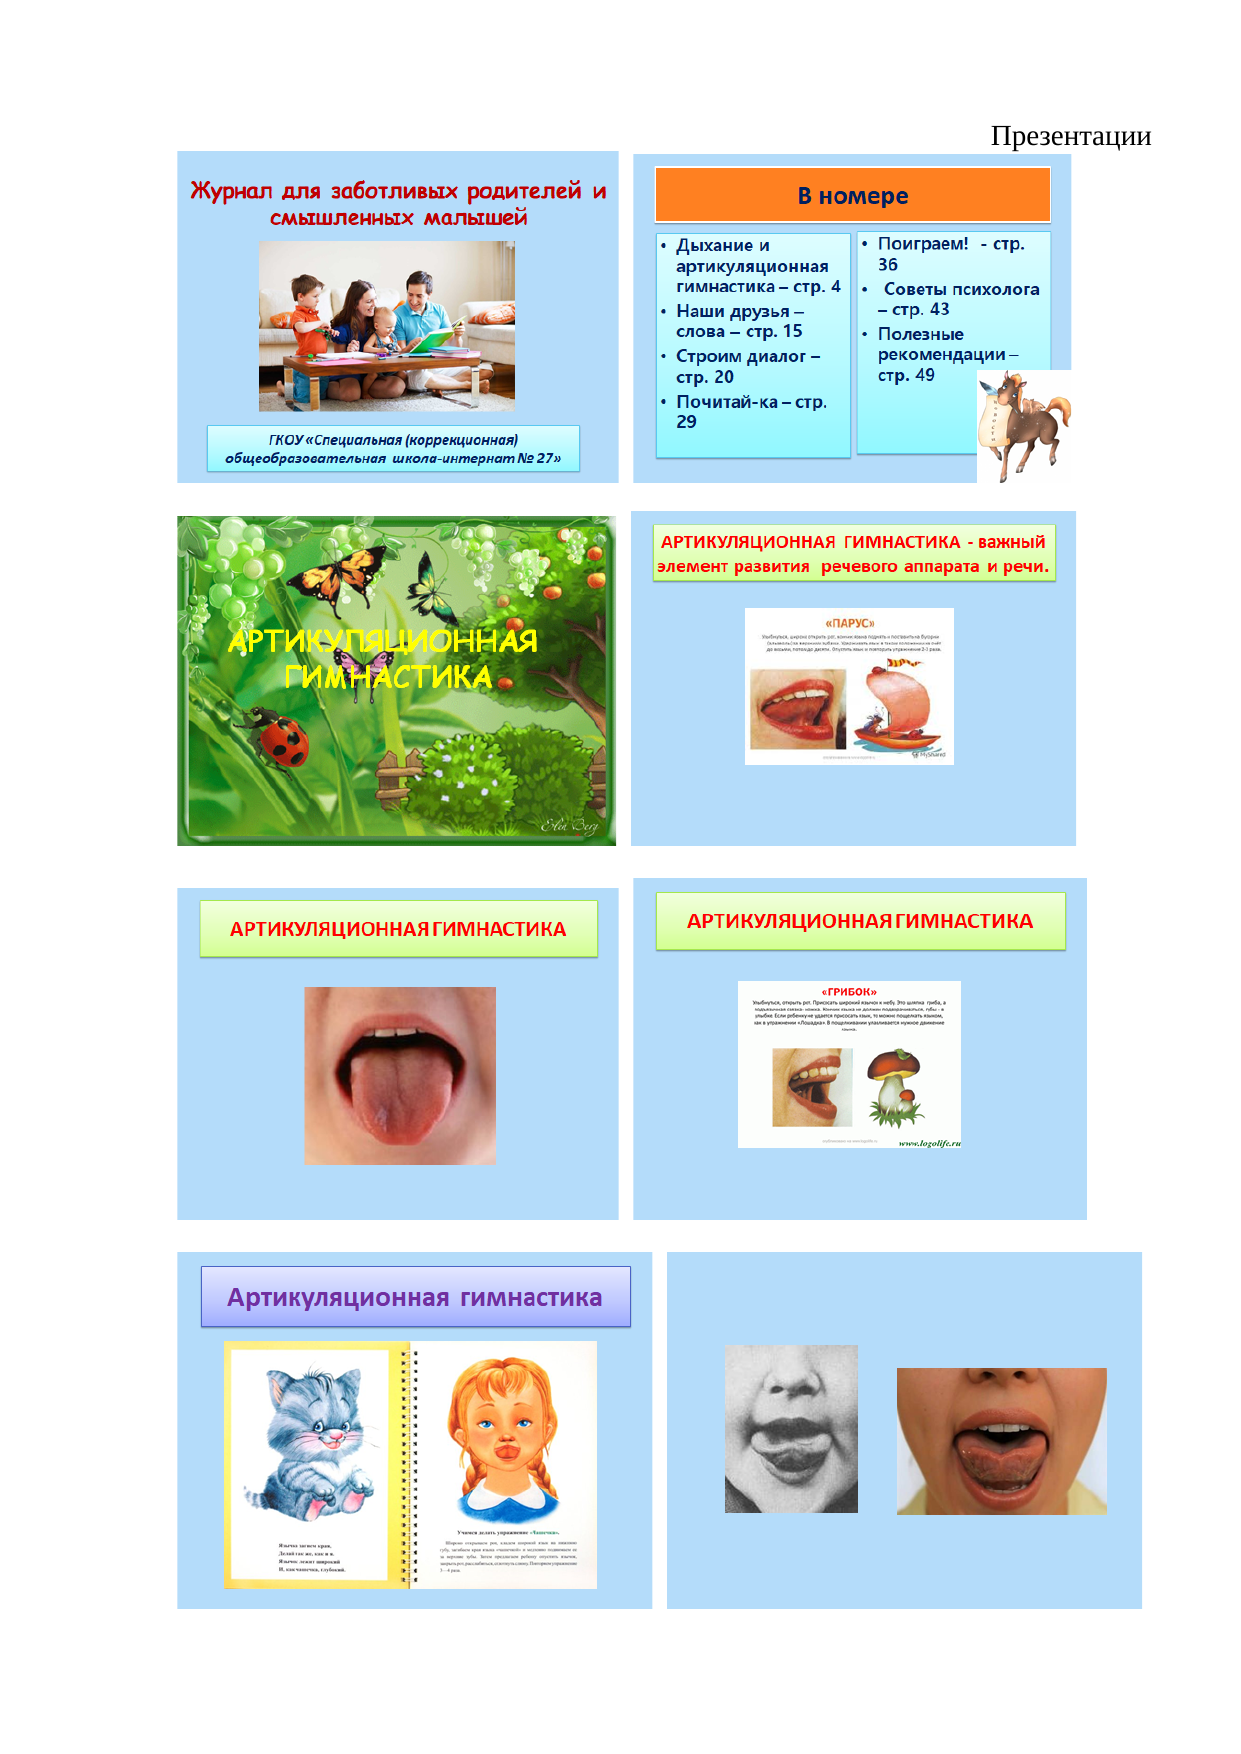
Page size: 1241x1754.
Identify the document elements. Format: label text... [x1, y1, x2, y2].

picture [631, 511, 1077, 846]
text Презентации [177, 118, 1152, 152]
picture [633, 878, 1087, 1220]
picture [667, 1252, 1143, 1609]
picture [177, 888, 619, 1220]
picture [177, 1252, 653, 1609]
picture [177, 151, 619, 483]
picture [177, 516, 617, 846]
picture [633, 154, 1072, 483]
